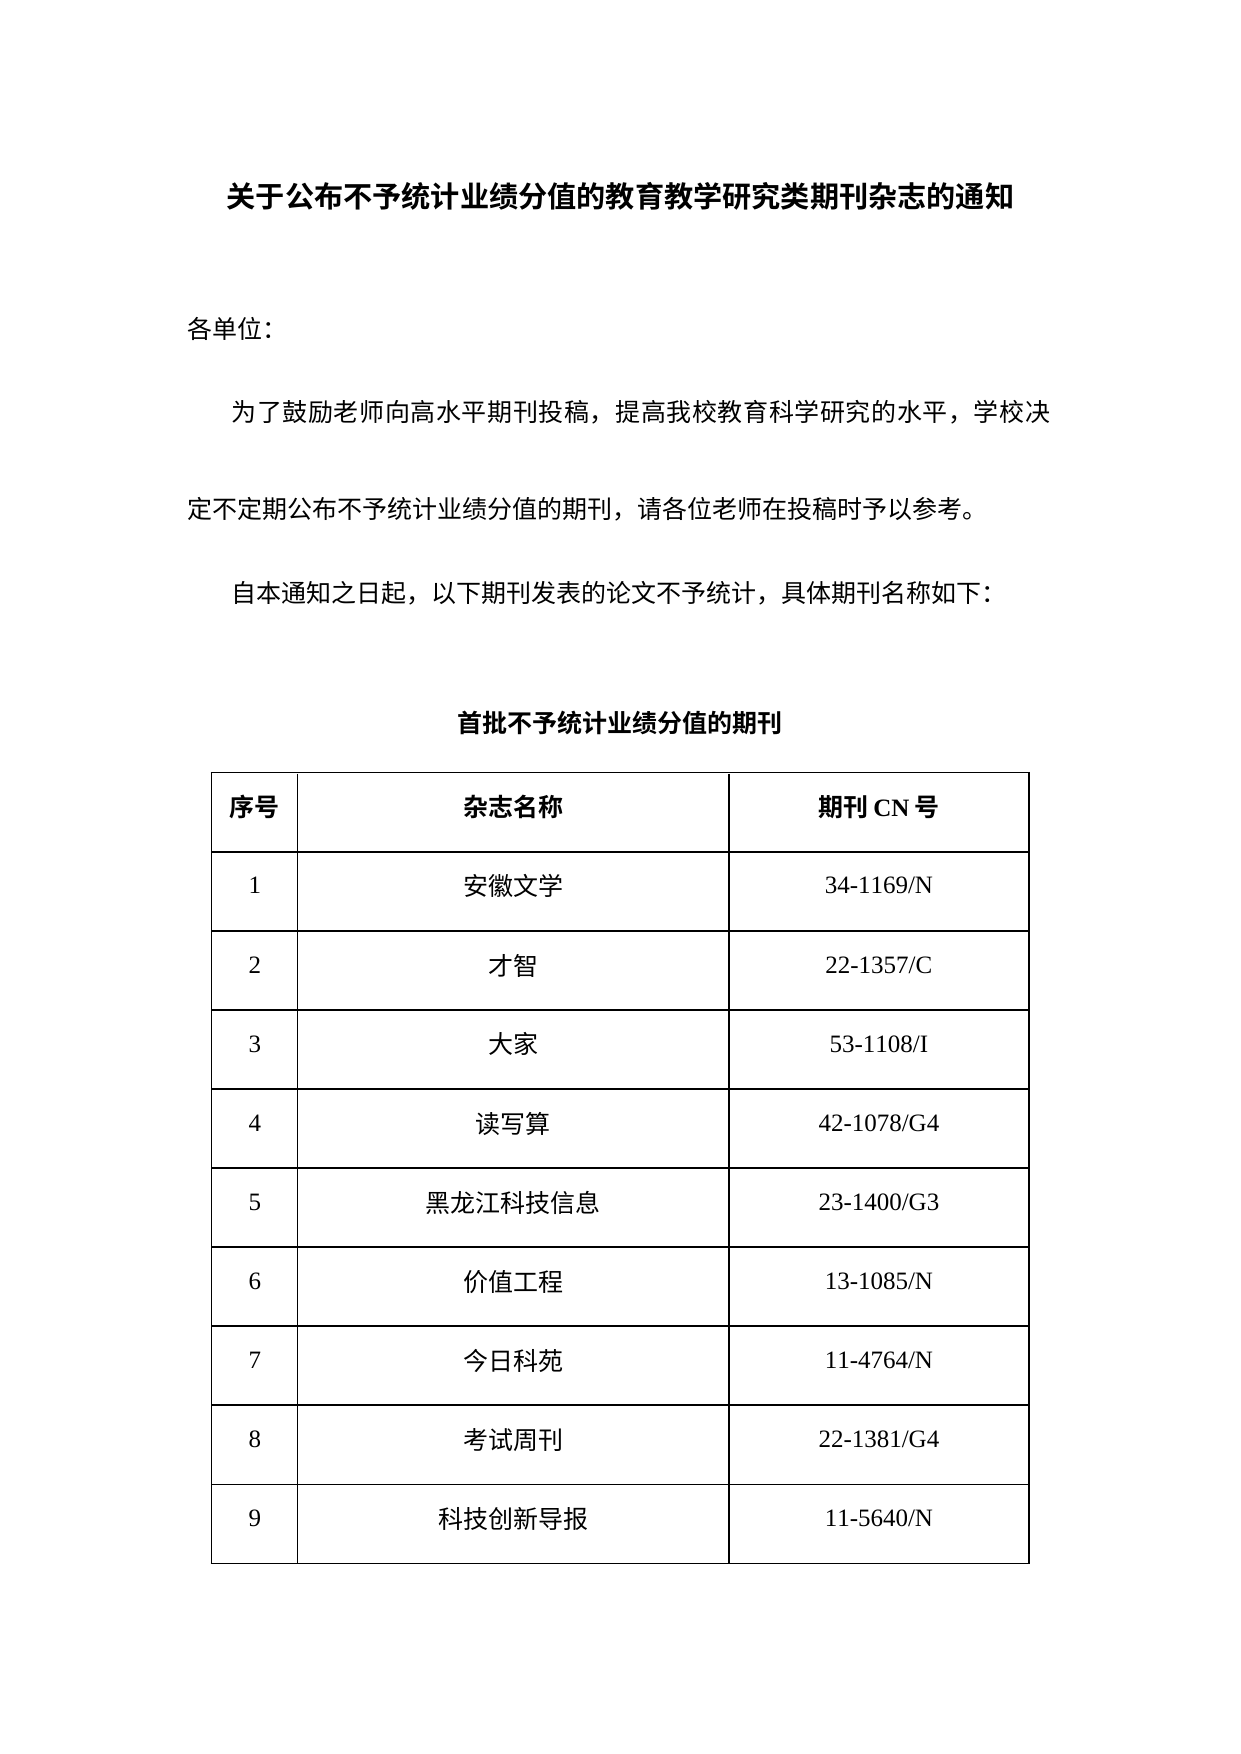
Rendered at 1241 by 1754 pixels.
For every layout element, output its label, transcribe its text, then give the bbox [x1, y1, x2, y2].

text 关于公布不予统计业绩分值的教育教学研究类期刊杂志的通知 [187, 162, 1053, 227]
table_header 杂志名称 [298, 773, 729, 851]
text 自本通知之日起，以下期刊发表的论文不予统计，具体期刊名称如下： [187, 559, 1053, 624]
table_cell 3 [212, 1011, 297, 1088]
table_header 序号 [212, 773, 297, 851]
table_cell 今日科苑 [298, 1327, 728, 1404]
table_cell 42-1078/G4 [730, 1090, 1028, 1167]
table_header 期刊CN号 [730, 773, 1028, 851]
table_cell 黑龙江科技信息 [298, 1169, 728, 1246]
table_cell 11-5640/N [730, 1485, 1028, 1562]
table_cell 53-1108/I [730, 1011, 1028, 1088]
table_cell 4 [212, 1090, 297, 1167]
table_cell 2 [212, 932, 297, 1009]
table_cell 23-1400/G3 [730, 1169, 1028, 1246]
table_cell 9 [212, 1485, 297, 1562]
table_cell 价值工程 [298, 1248, 728, 1325]
table_cell 7 [212, 1327, 297, 1404]
table_cell 5 [212, 1169, 297, 1246]
table_cell 34-1169/N [730, 853, 1028, 930]
table_cell 1 [212, 853, 297, 930]
table_cell 13-1085/N [730, 1248, 1028, 1325]
table_cell 考试周刊 [298, 1406, 728, 1483]
table_cell 8 [212, 1406, 297, 1483]
table_cell 22-1381/G4 [730, 1406, 1028, 1483]
text 为了鼓励老师向高水平期刊投稿，提高我校教育科学研究的水平，学校决定不定期公布不予统计业绩分值的期刊，请各位老师在投稿时予以参考。 [187, 378, 1053, 541]
table_cell 22-1357/C [730, 932, 1028, 1009]
table_cell 才智 [298, 932, 728, 1009]
table_cell 6 [212, 1248, 297, 1325]
text 各单位： [187, 295, 1053, 360]
table_cell 安徽文学 [298, 853, 728, 930]
table_cell 大家 [298, 1011, 728, 1088]
table_cell 读写算 [298, 1090, 728, 1167]
table_cell 11-4764/N [730, 1327, 1028, 1404]
text 首批不予统计业绩分值的期刊 [187, 689, 1053, 754]
table_cell 科技创新导报 [298, 1485, 728, 1562]
